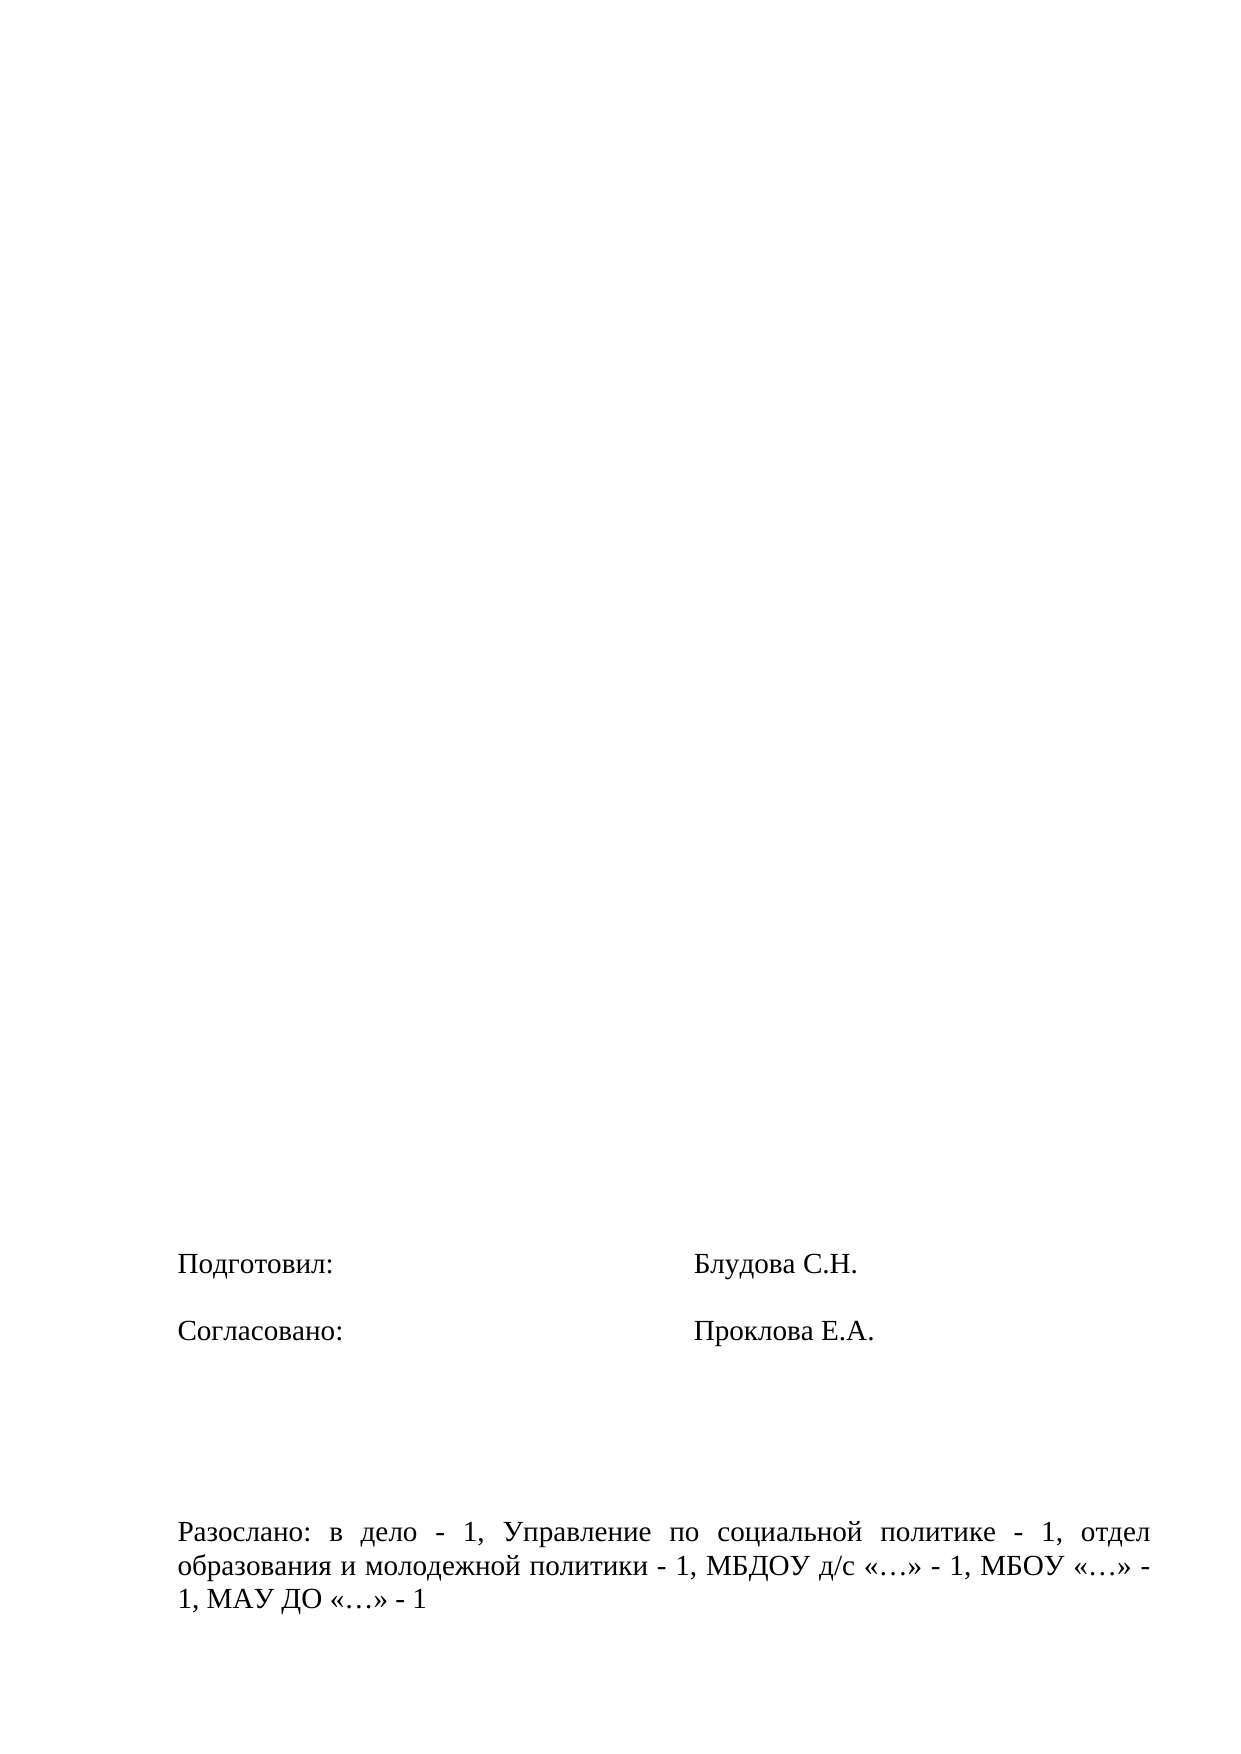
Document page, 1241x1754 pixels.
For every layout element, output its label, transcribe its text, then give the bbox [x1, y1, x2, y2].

text Согласовано: Проклова Е.А. [177, 1313, 1152, 1347]
text Разослано: в дело - 1, Управление по социальной политике - 1, отдел образования и молодежной политики - 1, МБДОУ д/с «…» - 1, МБОУ «…» - 1, МАУ ДО «…» - 1 [177, 1514, 1152, 1615]
text Подготовил: Блудова С.Н. [177, 1246, 1152, 1279]
